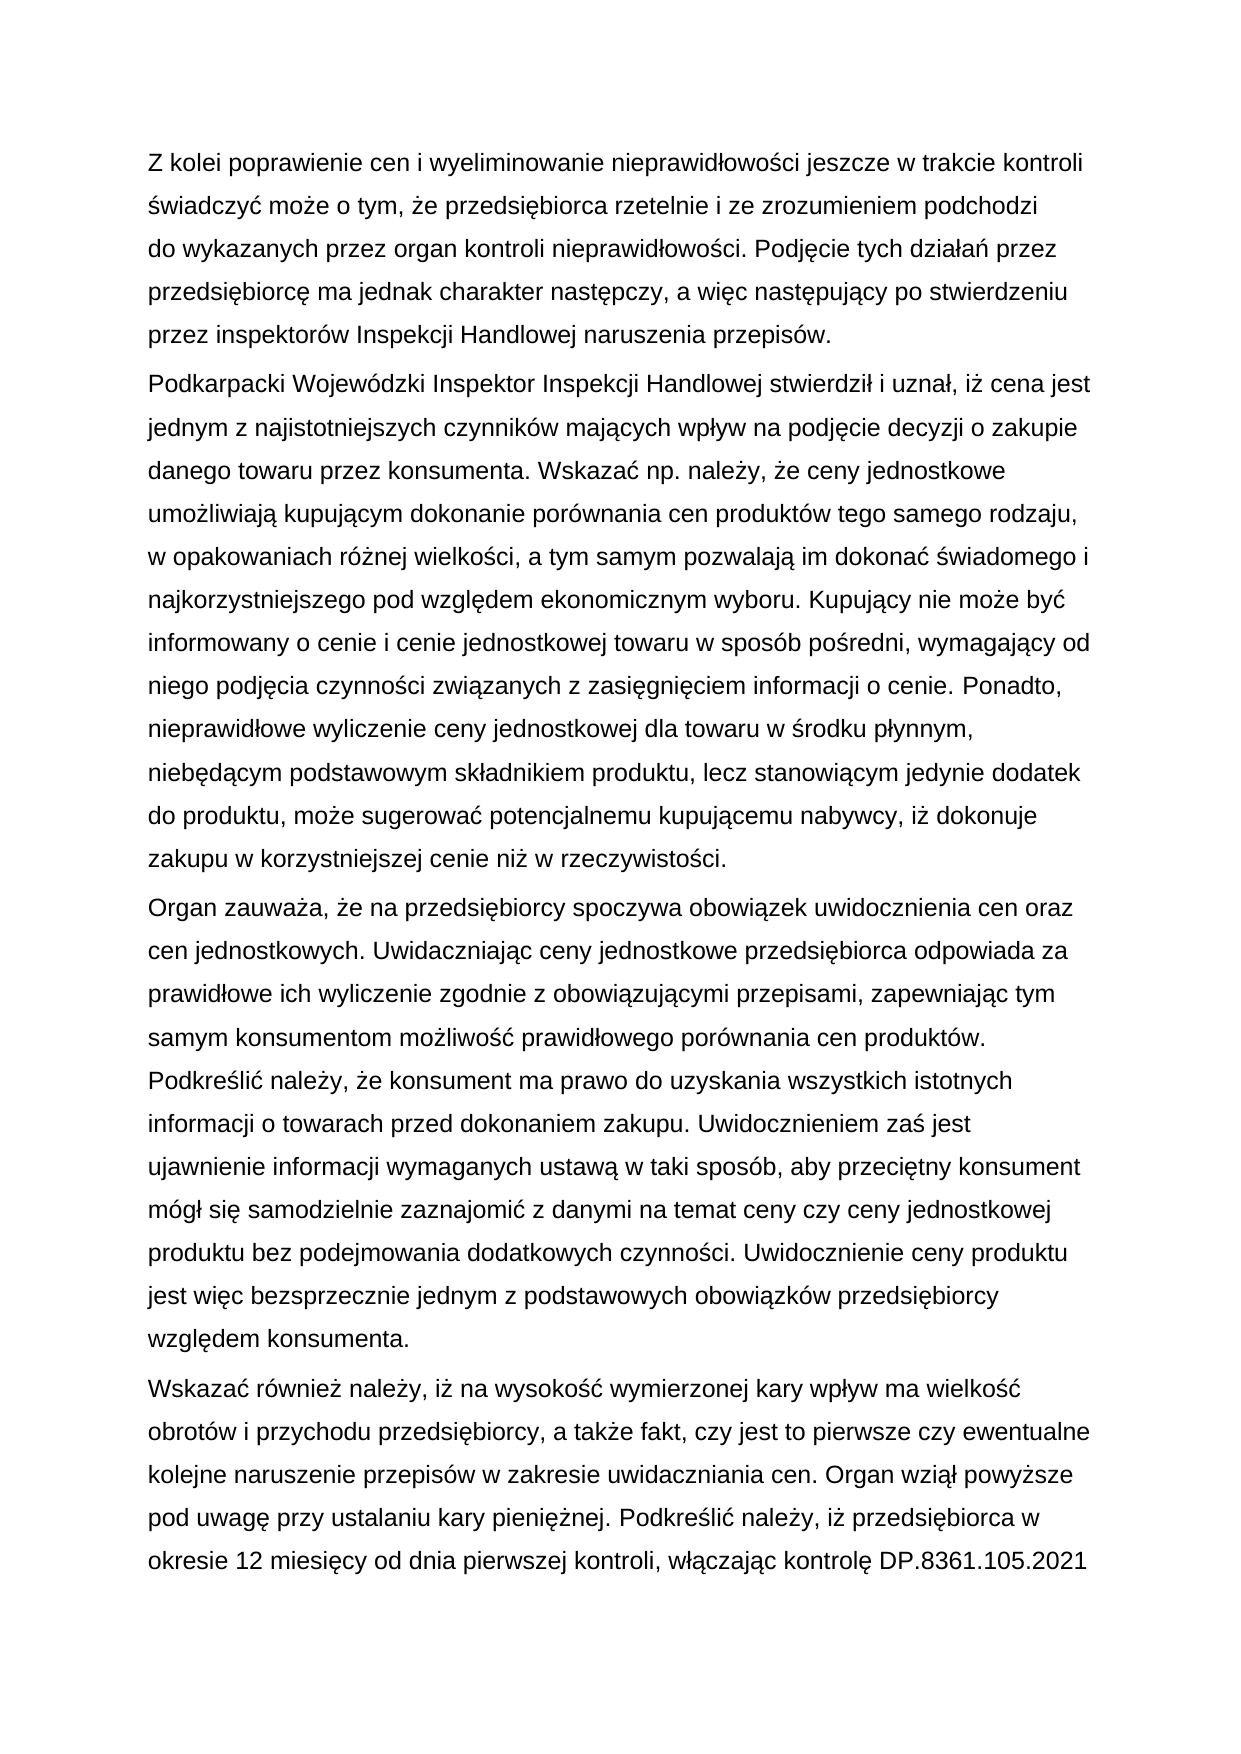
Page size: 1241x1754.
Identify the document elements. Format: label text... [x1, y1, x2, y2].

text Z kolei poprawienie cen i wyeliminowanie nieprawidłowości jeszcze w trakcie kontroli świadczyć może o tym, że przedsiębiorca rzetelnie i ze zrozumieniem podchodzi do wykazanych przez organ kontroli nieprawidłowości. Podjęcie tych działań przez przedsiębiorcę ma jednak charakter następczy, a więc następujący po stwierdzeniu przez inspektorów Inspekcji Handlowej naruszenia przepisów. [148, 148, 1093, 349]
text Podkarpacki Wojewódzki Inspektor Inspekcji Handlowej stwierdził i uznał, iż cena jest jednym z najistotniejszych czynników mających wpływ na podjęcie decyzji o zakupie danego towaru przez konsumenta. Wskazać np. należy, że ceny jednostkowe umożliwiają kupującym dokonanie porównania cen produktów tego samego rodzaju, w opakowaniach różnej wielkości, a tym samym pozwalają im dokonać świadomego i najkorzystniejszego pod względem ekonomicznym wyboru. Kupujący nie może być informowany o cenie i cenie jednostkowej towaru w sposób pośredni, wymagający od niego podjęcia czynności związanych z zasięgnięciem informacji o cenie. Ponadto, nieprawidłowe wyliczenie ceny jednostkowej dla towaru w środku płynnym, niebędącym podstawowym składnikiem produktu, lecz stanowiącym jedynie dodatek do produktu, może sugerować potencjalnemu kupującemu nabywcy, iż dokonuje zakupu w korzystniejszej cenie niż w rzeczywistości. [148, 369, 1093, 873]
text Organ zauważa, że na przedsiębiorcy spoczywa obowiązek uwidocznienia cen oraz cen jednostkowych. Uwidaczniając ceny jednostkowe przedsiębiorca odpowiada za prawidłowe ich wyliczenie zgodnie z obowiązującymi przepisami, zapewniając tym samym konsumentom możliwość prawidłowego porównania cen produktów. Podkreślić należy, że konsument ma prawo do uzyskania wszystkich istotnych informacji o towarach przed dokonaniem zakupu. Uwidocznieniem zaś jest ujawnienie informacji wymaganych ustawą w taki sposób, aby przeciętny konsument mógł się samodzielnie zaznajomić z danymi na temat ceny czy ceny jednostkowej produktu bez podejmowania dodatkowych czynności. Uwidocznienie ceny produktu jest więc bezsprzecznie jednym z podstawowych obowiązków przedsiębiorcy względem konsumenta. [148, 893, 1093, 1353]
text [148, 1374, 1093, 1575]
